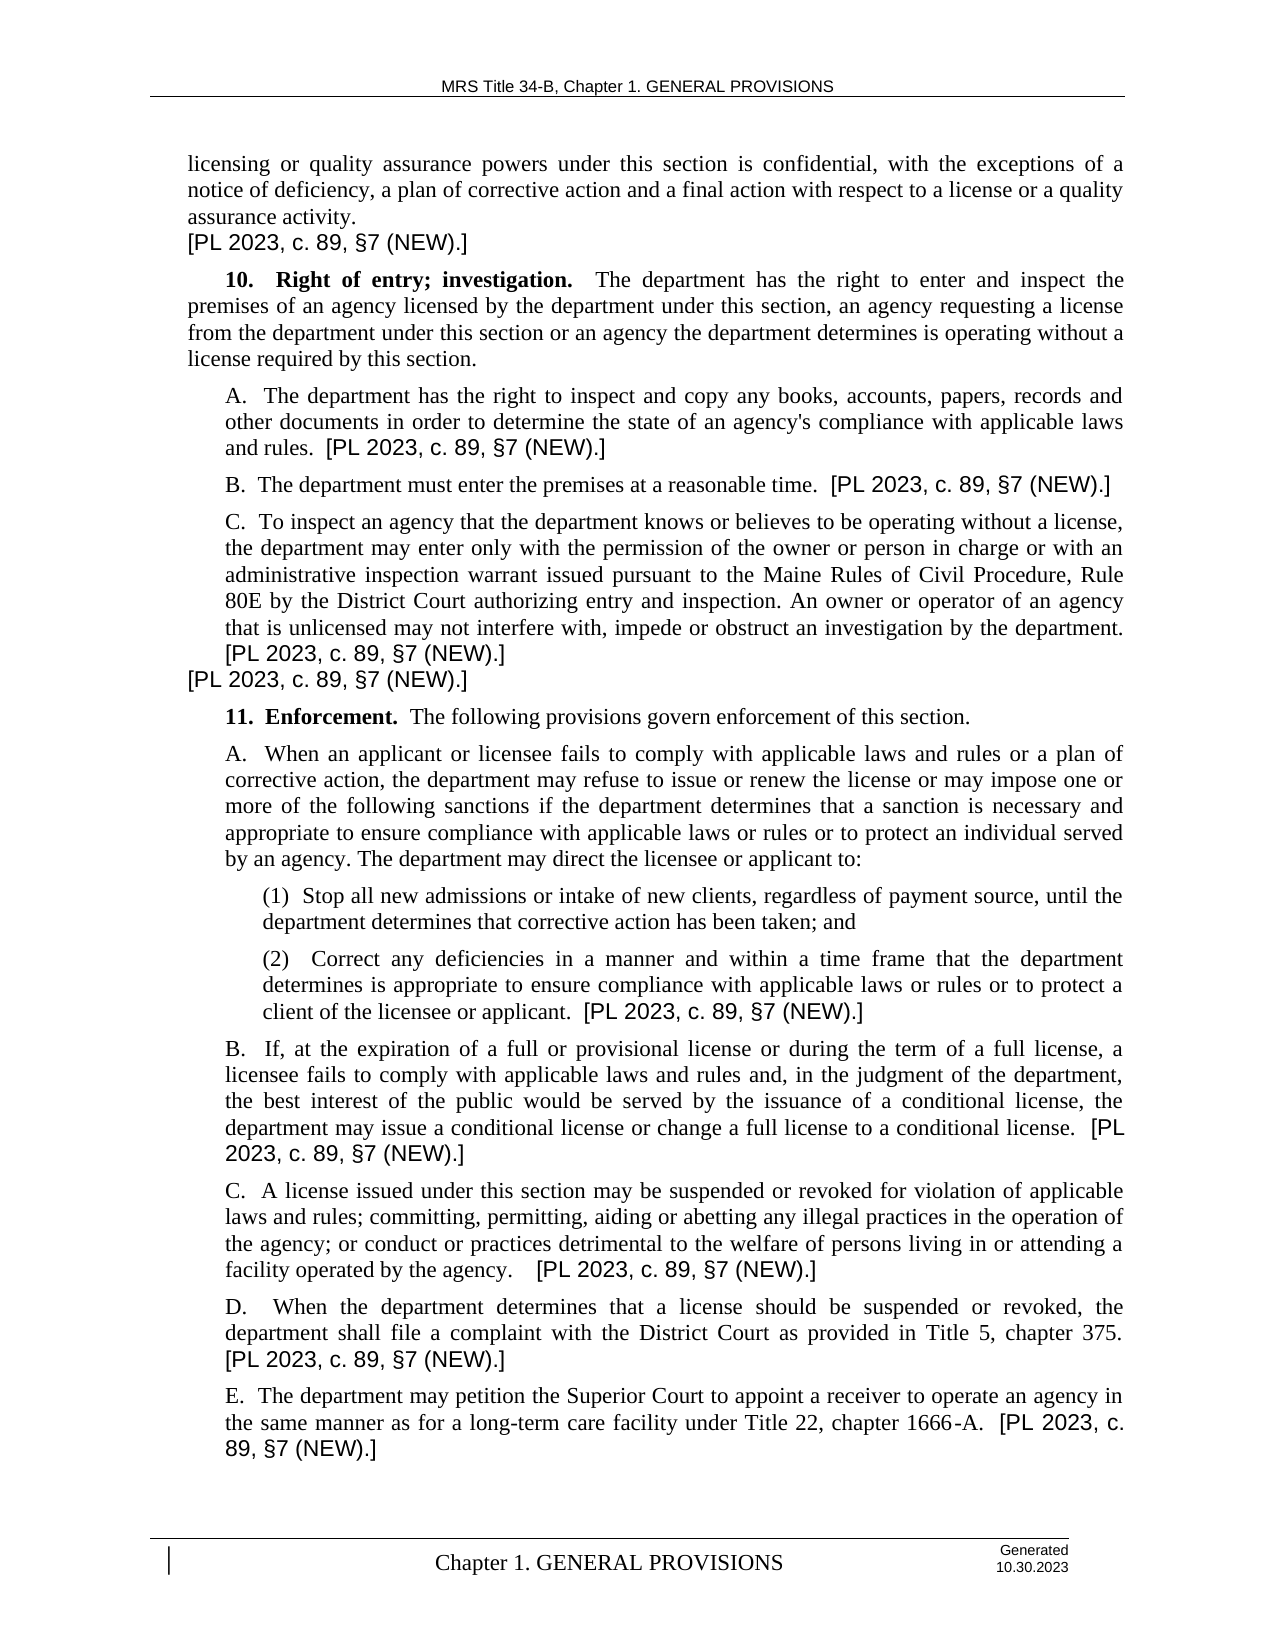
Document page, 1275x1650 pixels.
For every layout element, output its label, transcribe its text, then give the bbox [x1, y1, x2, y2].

text A. The department has the right to inspect and copy any books, accounts, papers, records and other documents in order to determine the state of an agency's compliance with applicable laws and rules. [PL 2023, c. 89, §7 (NEW).] [225, 382, 1125, 461]
text A. When an applicant or licensee fails to comply with applicable laws and rules or a plan of corrective action, the department may refuse to issue or renew the license or may impose one or more of the following sanctions if the department determines that a sanction is necessary and appropriate to ensure compliance with applicable laws or rules or to protect an individual served by an agency. The department may direct the licensee or applicant to: [225, 740, 1125, 872]
text C. To inspect an agency that the department knows or believes to be operating without a license, the department may enter only with the permission of the owner or person in charge or with an administrative inspection warrant issued pursuant to the Maine Rules of Civil Procedure, Rule 80E by the District Court authorizing entry and inspection. An owner or operator of an agency that is unlicensed may not interfere with, impede or obstruct an investigation by the department. [PL 2023, c. 89, §7 (NEW).] [225, 508, 1125, 666]
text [187, 150, 1125, 229]
text E. The department may petition the Superior Court to appoint a receiver to operate an agency in the same manner as for a long-term care facility under Title 22, chapter 1666‑A. [PL 2023, c. 89, §7 (NEW).] [225, 1382, 1125, 1462]
text 10. Right of entry; investigation. The department has the right to enter and inspect the premises of an agency licensed by the department under this section, an agency requesting a license from the department under this section or an agency the department determines is operating without a license required by this section. [187, 266, 1125, 371]
text [PL 2023, c. 89, §7 (NEW).] [187, 229, 1125, 255]
text 11. Enforcement. The following provisions govern enforcement of this section. [187, 703, 1125, 729]
text B. If, at the expiration of a full or provisional license or during the term of a full license, a licensee fails to comply with applicable laws and rules and, in the judgment of the department, the best interest of the public would be served by the issuance of a conditional license, the department may issue a conditional license or change a full license to a conditional license. [PL 2023, c. 89, §7 (NEW).] [225, 1035, 1125, 1167]
text (2) Correct any deficiencies in a manner and within a time frame that the department determines is appropriate to ensure compliance with applicable laws or rules or to protect a client of the licensee or applicant. [PL 2023, c. 89, §7 (NEW).] [262, 945, 1125, 1024]
text (1) Stop all new admissions or intake of new clients, regardless of payment source, until the department determines that corrective action has been taken; and [262, 882, 1125, 935]
text D. When the department determines that a license should be suspended or revoked, the department shall file a complaint with the District Court as provided in Title 5, chapter 375. [PL 2023, c. 89, §7 (NEW).] [225, 1293, 1125, 1372]
text B. The department must enter the premises at a reasonable time. [PL 2023, c. 89, §7 (NEW).] [225, 471, 1125, 498]
text [PL 2023, c. 89, §7 (NEW).] [187, 666, 1125, 693]
text C. A license issued under this section may be suspended or revoked for violation of applicable laws and rules; committing, permitting, aiding or abetting any illegal practices in the operation of the agency; or conduct or practices detrimental to the welfare of persons living in or attending a facility operated by the agency. [PL 2023, c. 89, §7 (NEW).] [225, 1177, 1125, 1282]
